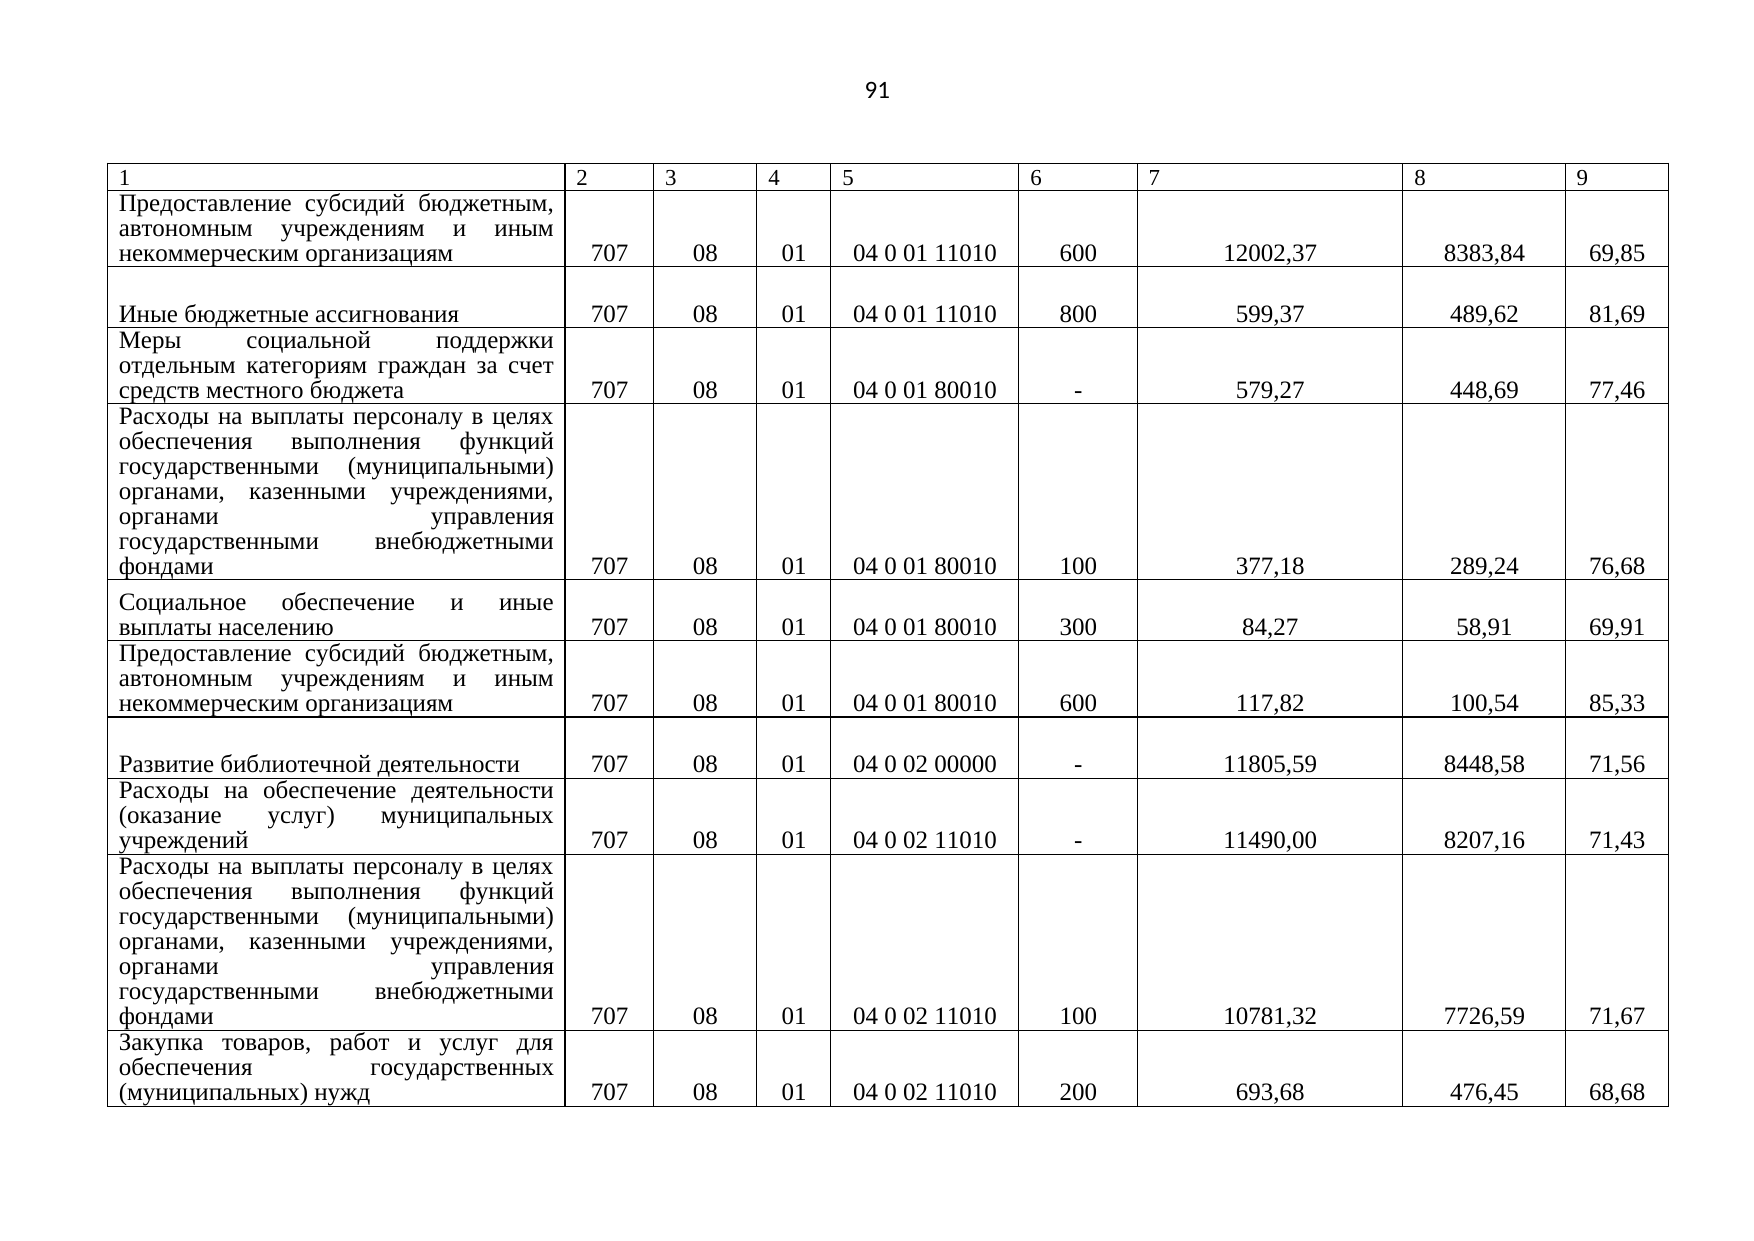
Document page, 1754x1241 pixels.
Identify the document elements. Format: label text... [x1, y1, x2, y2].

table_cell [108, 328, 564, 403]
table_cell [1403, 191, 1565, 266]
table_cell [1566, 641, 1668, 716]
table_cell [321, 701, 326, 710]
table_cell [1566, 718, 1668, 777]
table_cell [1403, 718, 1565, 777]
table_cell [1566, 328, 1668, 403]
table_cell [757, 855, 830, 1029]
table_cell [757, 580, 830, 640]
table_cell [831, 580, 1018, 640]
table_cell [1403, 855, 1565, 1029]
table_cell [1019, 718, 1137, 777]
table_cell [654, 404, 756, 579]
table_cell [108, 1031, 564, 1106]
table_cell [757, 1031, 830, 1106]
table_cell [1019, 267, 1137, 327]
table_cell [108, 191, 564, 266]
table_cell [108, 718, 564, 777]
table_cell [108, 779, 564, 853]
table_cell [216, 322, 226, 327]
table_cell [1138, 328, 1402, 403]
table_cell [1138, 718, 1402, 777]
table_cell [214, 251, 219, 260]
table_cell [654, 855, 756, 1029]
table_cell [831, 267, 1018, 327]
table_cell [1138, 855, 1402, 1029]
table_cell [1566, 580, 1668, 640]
table_header 4 [757, 164, 830, 190]
table_header 2 [566, 164, 653, 190]
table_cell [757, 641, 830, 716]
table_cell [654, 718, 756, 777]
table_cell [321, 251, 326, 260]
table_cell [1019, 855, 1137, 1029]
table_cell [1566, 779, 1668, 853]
table_header 3 [654, 164, 756, 190]
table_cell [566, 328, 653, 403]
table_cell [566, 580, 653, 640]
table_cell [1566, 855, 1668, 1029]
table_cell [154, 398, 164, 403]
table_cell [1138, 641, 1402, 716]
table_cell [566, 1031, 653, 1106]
table_header 7 [1138, 164, 1402, 190]
table_header 1 [108, 164, 564, 190]
table_header 6 [1019, 164, 1137, 190]
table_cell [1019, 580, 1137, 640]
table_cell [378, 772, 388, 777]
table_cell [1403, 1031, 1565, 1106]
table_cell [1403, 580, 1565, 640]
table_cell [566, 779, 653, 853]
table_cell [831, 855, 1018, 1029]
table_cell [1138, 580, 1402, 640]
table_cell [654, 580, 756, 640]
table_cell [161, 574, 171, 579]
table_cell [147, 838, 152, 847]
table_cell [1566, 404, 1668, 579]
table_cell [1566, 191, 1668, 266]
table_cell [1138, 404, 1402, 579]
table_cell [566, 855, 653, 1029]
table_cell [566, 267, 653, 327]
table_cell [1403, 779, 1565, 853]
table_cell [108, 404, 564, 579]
table_header 8 [1403, 164, 1565, 190]
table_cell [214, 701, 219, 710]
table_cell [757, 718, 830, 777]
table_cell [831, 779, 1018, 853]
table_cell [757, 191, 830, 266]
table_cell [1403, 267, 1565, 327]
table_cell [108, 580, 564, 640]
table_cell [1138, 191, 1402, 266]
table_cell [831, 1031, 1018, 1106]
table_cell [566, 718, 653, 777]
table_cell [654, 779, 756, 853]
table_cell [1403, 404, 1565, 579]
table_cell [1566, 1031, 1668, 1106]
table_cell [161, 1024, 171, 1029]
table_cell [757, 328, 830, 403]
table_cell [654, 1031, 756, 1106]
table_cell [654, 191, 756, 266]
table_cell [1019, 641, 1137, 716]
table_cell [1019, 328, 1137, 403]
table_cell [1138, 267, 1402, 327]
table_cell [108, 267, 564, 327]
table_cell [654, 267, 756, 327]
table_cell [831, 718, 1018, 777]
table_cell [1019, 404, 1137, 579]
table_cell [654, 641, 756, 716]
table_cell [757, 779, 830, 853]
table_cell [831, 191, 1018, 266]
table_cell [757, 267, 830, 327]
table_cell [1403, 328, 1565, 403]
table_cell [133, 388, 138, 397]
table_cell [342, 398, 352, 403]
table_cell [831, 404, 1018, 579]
table_header 5 [831, 164, 1018, 190]
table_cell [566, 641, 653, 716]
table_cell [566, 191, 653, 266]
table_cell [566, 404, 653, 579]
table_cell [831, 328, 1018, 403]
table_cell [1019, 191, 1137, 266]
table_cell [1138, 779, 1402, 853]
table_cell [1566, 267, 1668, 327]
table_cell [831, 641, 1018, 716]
table_header 9 [1566, 164, 1668, 190]
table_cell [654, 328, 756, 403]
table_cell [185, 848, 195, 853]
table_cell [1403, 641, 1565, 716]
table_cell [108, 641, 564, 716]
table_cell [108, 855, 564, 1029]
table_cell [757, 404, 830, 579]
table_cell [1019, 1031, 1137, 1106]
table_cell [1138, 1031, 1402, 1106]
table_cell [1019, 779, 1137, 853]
